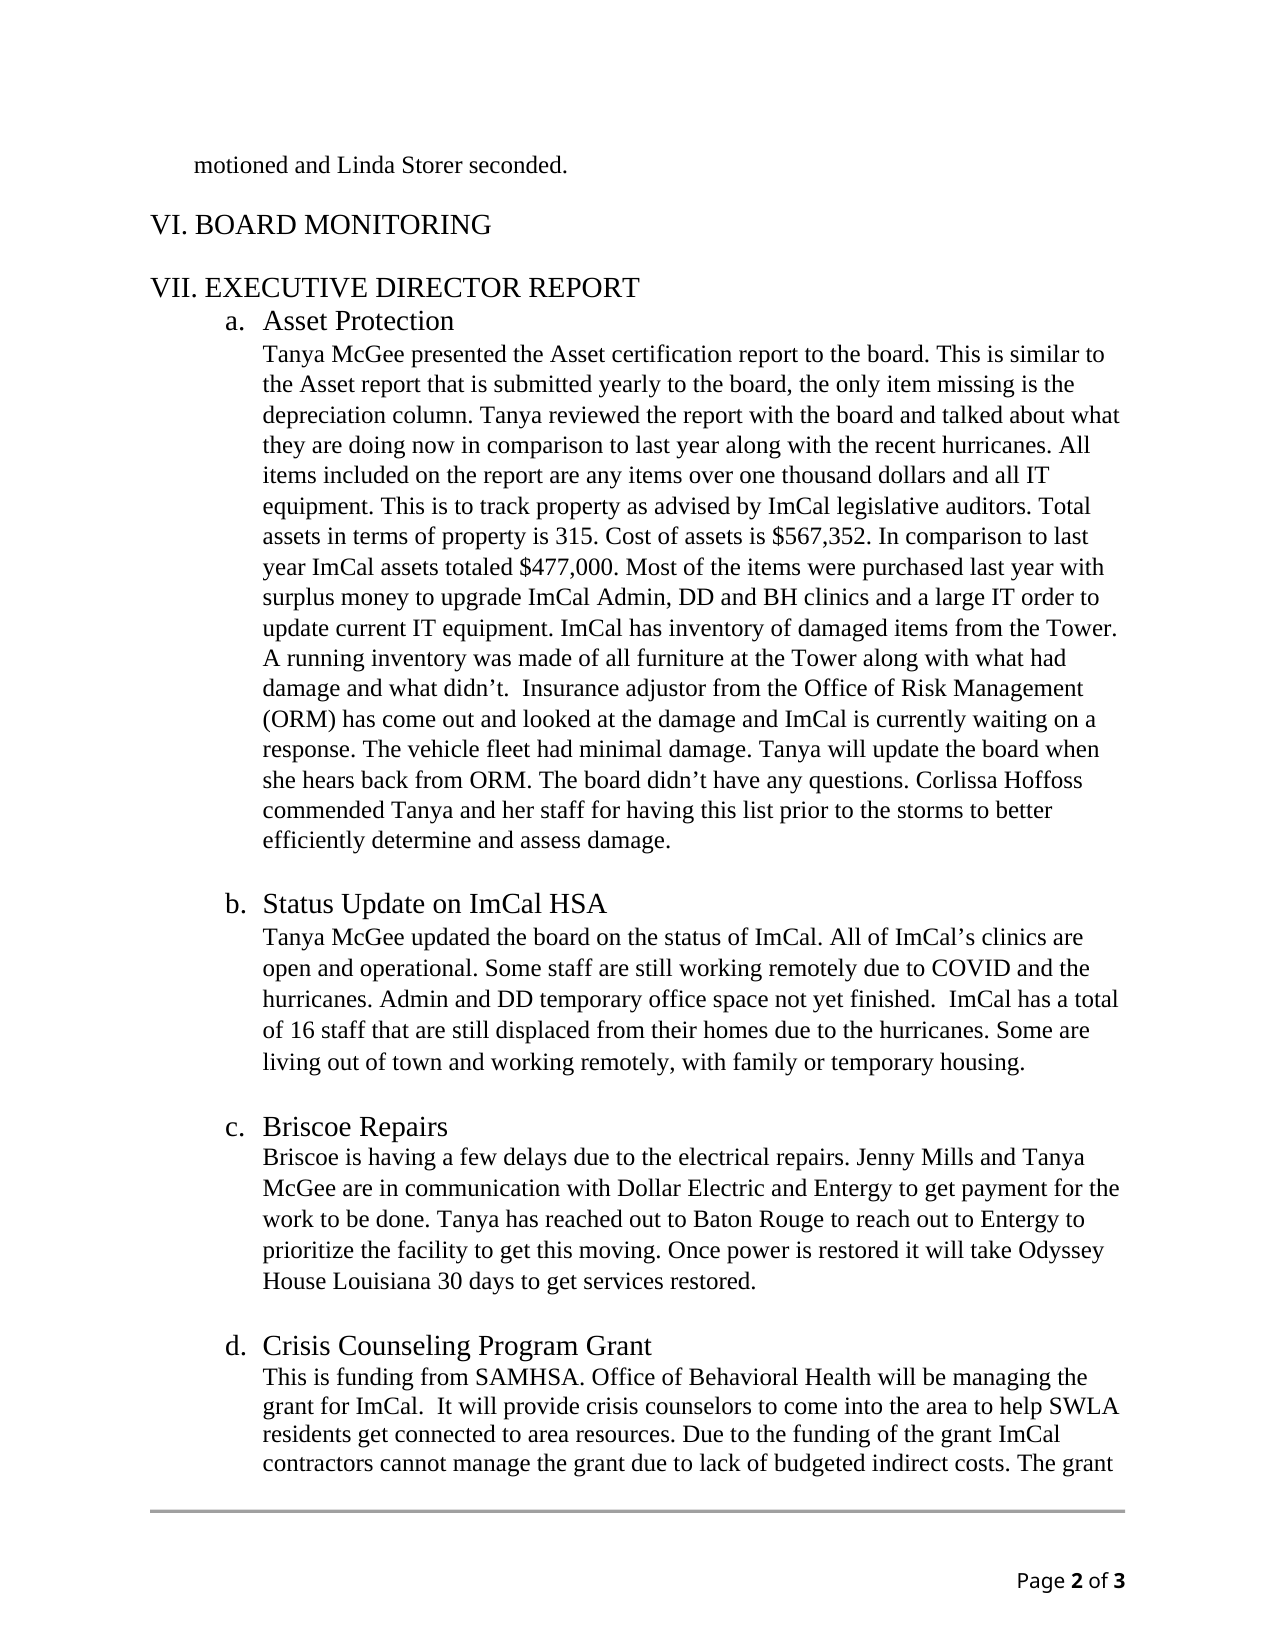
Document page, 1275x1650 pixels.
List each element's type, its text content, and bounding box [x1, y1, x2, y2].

list Briscoe is having a few delays due to the electrical repairs. Jenny Mills and Tanya McGee are in communication with Dollar Electric and Entergy to get payment for the work to be done. Tanya has reached out to Baton Rouge to reach out to Entergy to prioritize the facility to get this moving. Once power is restored it will take Odyssey House Louisiana 30 days to get services restored. [262, 1142, 1125, 1295]
list Status Update on ImCal HSA [225, 886, 1125, 920]
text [262, 1362, 1125, 1477]
list Briscoe Repairs [225, 1109, 1125, 1142]
list Tanya McGee updated the board on the status of ImCal. All of ImCal’s clinics are open and operational. Some staff are still working remotely due to COVID and the hurricanes. Admin and DD temporary office space not yet finished. ImCal has a total of 16 staff that are still displaced from their homes due to the hurricanes. Some are living out of town and working remotely, with family or temporary housing. [262, 922, 1125, 1075]
text VI. BOARD MONITORING [150, 207, 1125, 241]
text motioned and Linda Storer seconded. [150, 150, 1125, 179]
list Asset Protection [225, 303, 1125, 337]
list Crisis Counseling Program Grant [225, 1328, 1125, 1362]
list Tanya McGee presented the Asset certification report to the board. This is similar to the Asset report that is submitted yearly to the board, the only item missing is the depreciation column. Tanya reviewed the report with the board and talked about what they are doing now in comparison to last year along with the recent hurricanes. All items included on the report are any items over one thousand dollars and all IT equipment. This is to track property as advised by ImCal legislative auditors. Total assets in terms of property is 315. Cost of assets is $567,352. In comparison to last year ImCal assets totaled $477,000. Most of the items were purchased last year with surplus money to upgrade ImCal Admin, DD and BH clinics and a large IT order to update current IT equipment. ImCal has inventory of damaged items from the Tower. A running inventory was made of all furniture at the Tower along with what had damage and what didn’t. Insurance adjustor from the Office of Risk Management (ORM) has come out and looked at the damage and ImCal is currently waiting on a response. The vehicle fleet had minimal damage. Tanya will update the board when she hears back from ORM. The board didn’t have any questions. Corlissa Hoffoss commended Tanya and her staff for having this list prior to the storms to better efficiently determine and assess damage. [262, 339, 1125, 854]
text VII. EXECUTIVE DIRECTOR REPORT [150, 270, 1125, 303]
